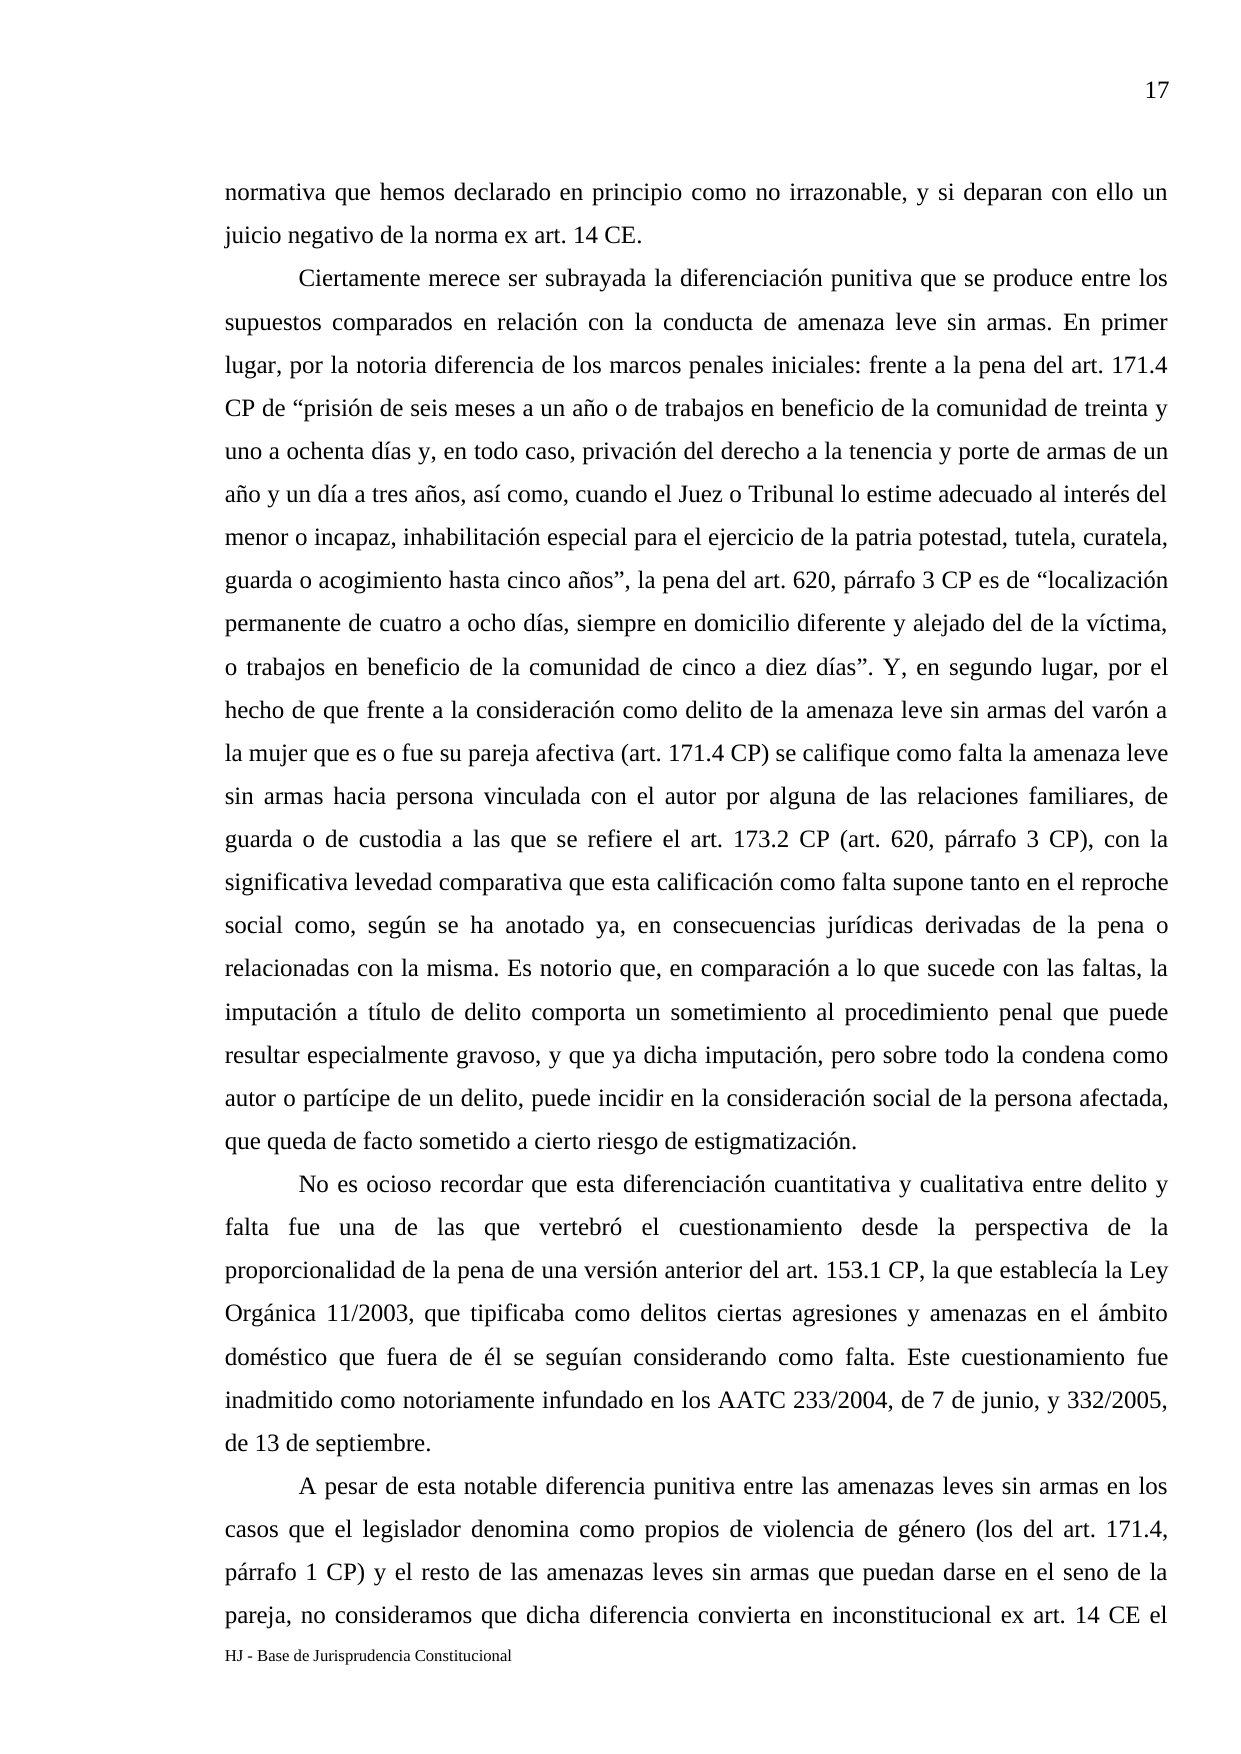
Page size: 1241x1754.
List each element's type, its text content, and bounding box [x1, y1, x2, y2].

text Ciertamente merece ser subrayada la diferenciación punitiva que se produce entre los supuestos comparados en relación con la conducta de amenaza leve sin armas. En primer lugar, por la notoria diferencia de los marcos penales iniciales: frente a la pena del art. 171.4 CP de “prisión de seis meses a un año o de trabajos en beneficio de la comunidad de treinta y uno a ochenta días y, en todo caso, privación del derecho a la tenencia y porte de armas de un año y un día a tres años, así como, cuando el Juez o Tribunal lo estime adecuado al interés del menor o incapaz, inhabilitación especial para el ejercicio de la patria potestad, tutela, curatela, guarda o acogimiento hasta cinco años”, la pena del art. 620, párrafo 3 CP es de “localización permanente de cuatro a ocho días, siempre en domicilio diferente y alejado del de la víctima, o trabajos en beneficio de la comunidad de cinco a diez días”. Y, en segundo lugar, por el hecho de que frente a la consideración como delito de la amenaza leve sin armas del varón a la mujer que es o fue su pareja afectiva (art. 171.4 CP) se califique como falta la amenaza leve sin armas hacia persona vinculada con el autor por alguna de las relaciones familiares, de guarda o de custodia a las que se refiere el art. 173.2 CP (art. 620, párrafo 3 CP), con la significativa levedad comparativa que esta calificación como falta supone tanto en el reproche social como, según se ha anotado ya, en consecuencias jurídicas derivadas de la pena o relacionadas con la misma. Es notorio que, en comparación a lo que sucede con las faltas, la imputación a título de delito comporta un sometimiento al procedimiento penal que puede resultar especialmente gravoso, y que ya dicha imputación, pero sobre todo la condena como autor o partícipe de un delito, puede incidir en la consideración social de la persona afectada, que queda de facto sometido a cierto riesgo de estigmatización. [224, 263, 1169, 1155]
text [224, 1471, 1169, 1629]
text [224, 177, 1169, 249]
text No es ocioso recordar que esta diferenciación cuantitativa y cualitativa entre delito y falta fue una de las que vertebró el cuestionamiento desde la perspectiva de la proporcionalidad de la pena de una versión anterior del art. 153.1 CP, la que establecía la Ley Orgánica 11/2003, que tipificaba como delitos ciertas agresiones y amenazas en el ámbito doméstico que fuera de él se seguían considerando como falta. Este cuestionamiento fue inadmitido como notoriamente infundado en los AATC 233/2004, de 7 de junio, y 332/2005, de 13 de septiembre. [224, 1169, 1169, 1457]
